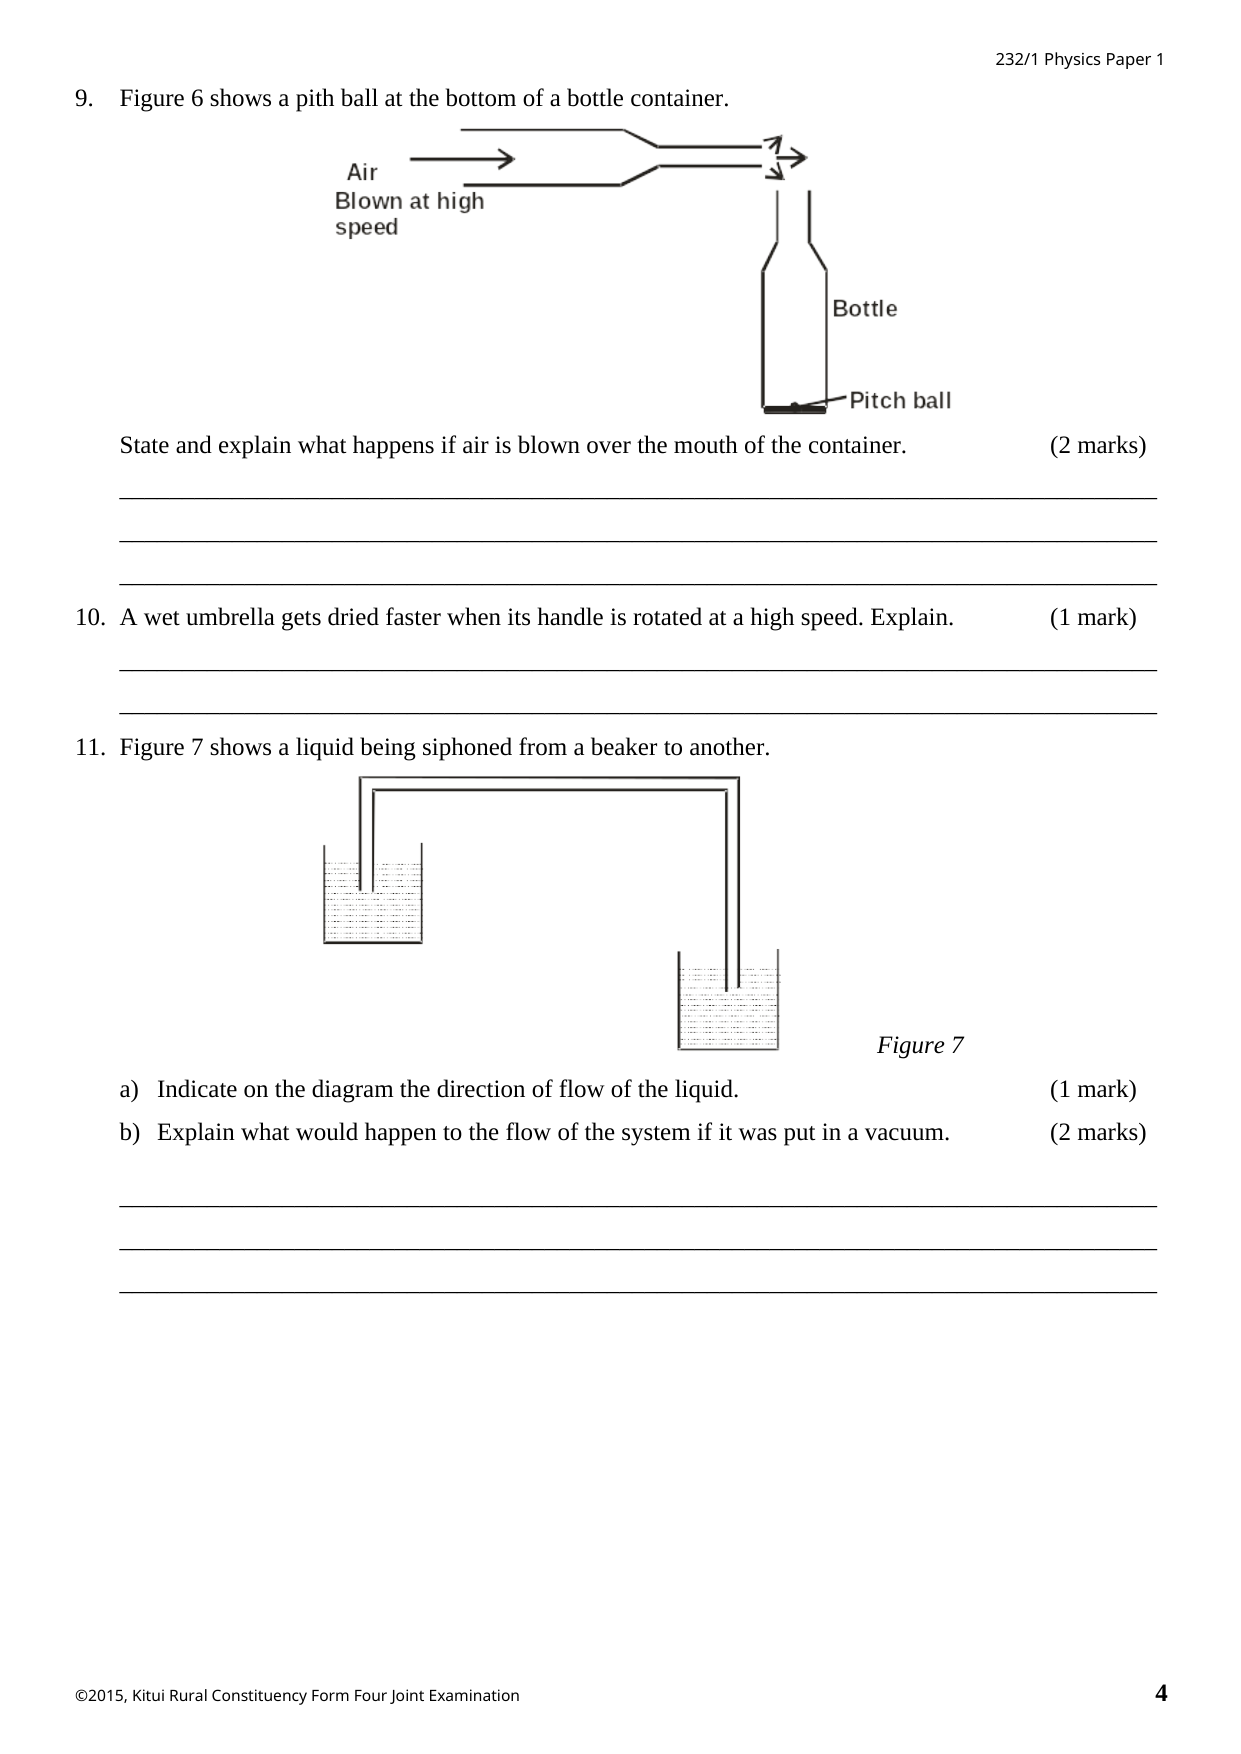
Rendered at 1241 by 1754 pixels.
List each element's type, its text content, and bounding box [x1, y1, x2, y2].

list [119, 473, 1165, 588]
list A wet umbrella gets dried faster when its handle is rotated at a high speed. Explain. (1 mark) [75, 602, 1165, 631]
list Figure 7 [119, 775, 1165, 1059]
text _________________________________________________________________________________________________________________________________________________________________________________________________________________________________________________________ [119, 1181, 1165, 1296]
list Explain what would happen to the flow of the system if it was put in a vacuum. (2 marks) [119, 1117, 1165, 1146]
list ______________________________________________________________________________________________________________________________________________________________________ [119, 645, 1165, 717]
list Figure 6 shows a pith ball at the bottom of a bottle container. [75, 83, 1165, 112]
list State and explain what happens if air is blown over the mouth of the container. (2 marks) [119, 430, 1165, 458]
list Indicate on the diagram the direction of flow of the liquid. (1 mark) [119, 1074, 1165, 1102]
list Figure 7 shows a liquid being siphoned from a beaker to another. [75, 732, 1165, 760]
